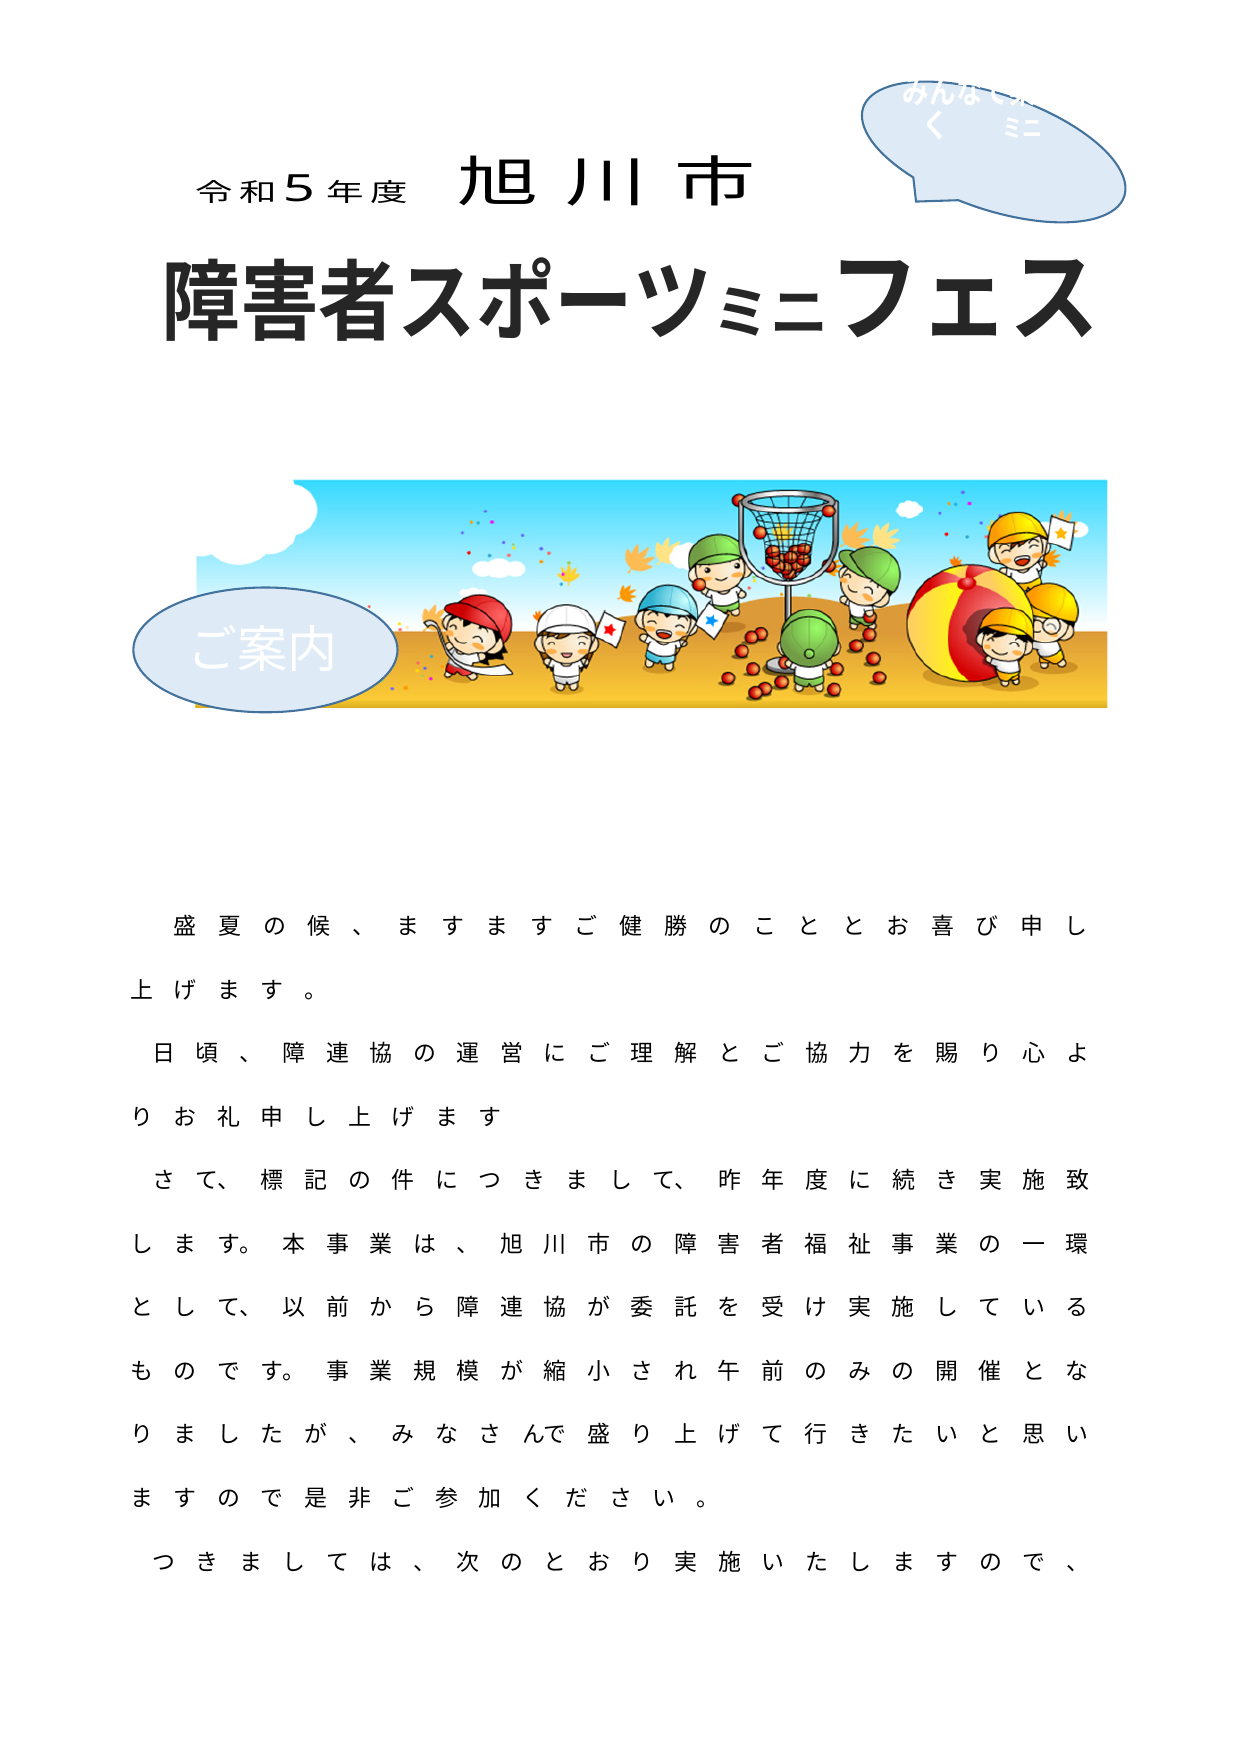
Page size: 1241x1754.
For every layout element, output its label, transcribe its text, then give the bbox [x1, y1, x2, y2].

picture [194, 479, 1108, 708]
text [130, 1528, 1110, 1592]
text 令和5年度 旭 川 市 [130, 130, 1110, 226]
picture [194, 704, 207, 708]
text 盛夏の候、ますますご健勝のこととお喜び申し上げます。 [130, 893, 1110, 1020]
text さて、標記の件につきまして、昨年度に続き実施致します。本事業は、旭川市の障害者福祉事業の一環として、以前から障連協が委託を受け実施しているものです。事業規模が縮小され午前のみの開催となりましたが、みなさんで盛り上げて行きたいと思いますので是非ご参加ください。 [130, 1147, 1110, 1528]
text 日頃、障連協の運営にご理解とご協力を賜り心よりお礼申し上げます [130, 1020, 1110, 1147]
